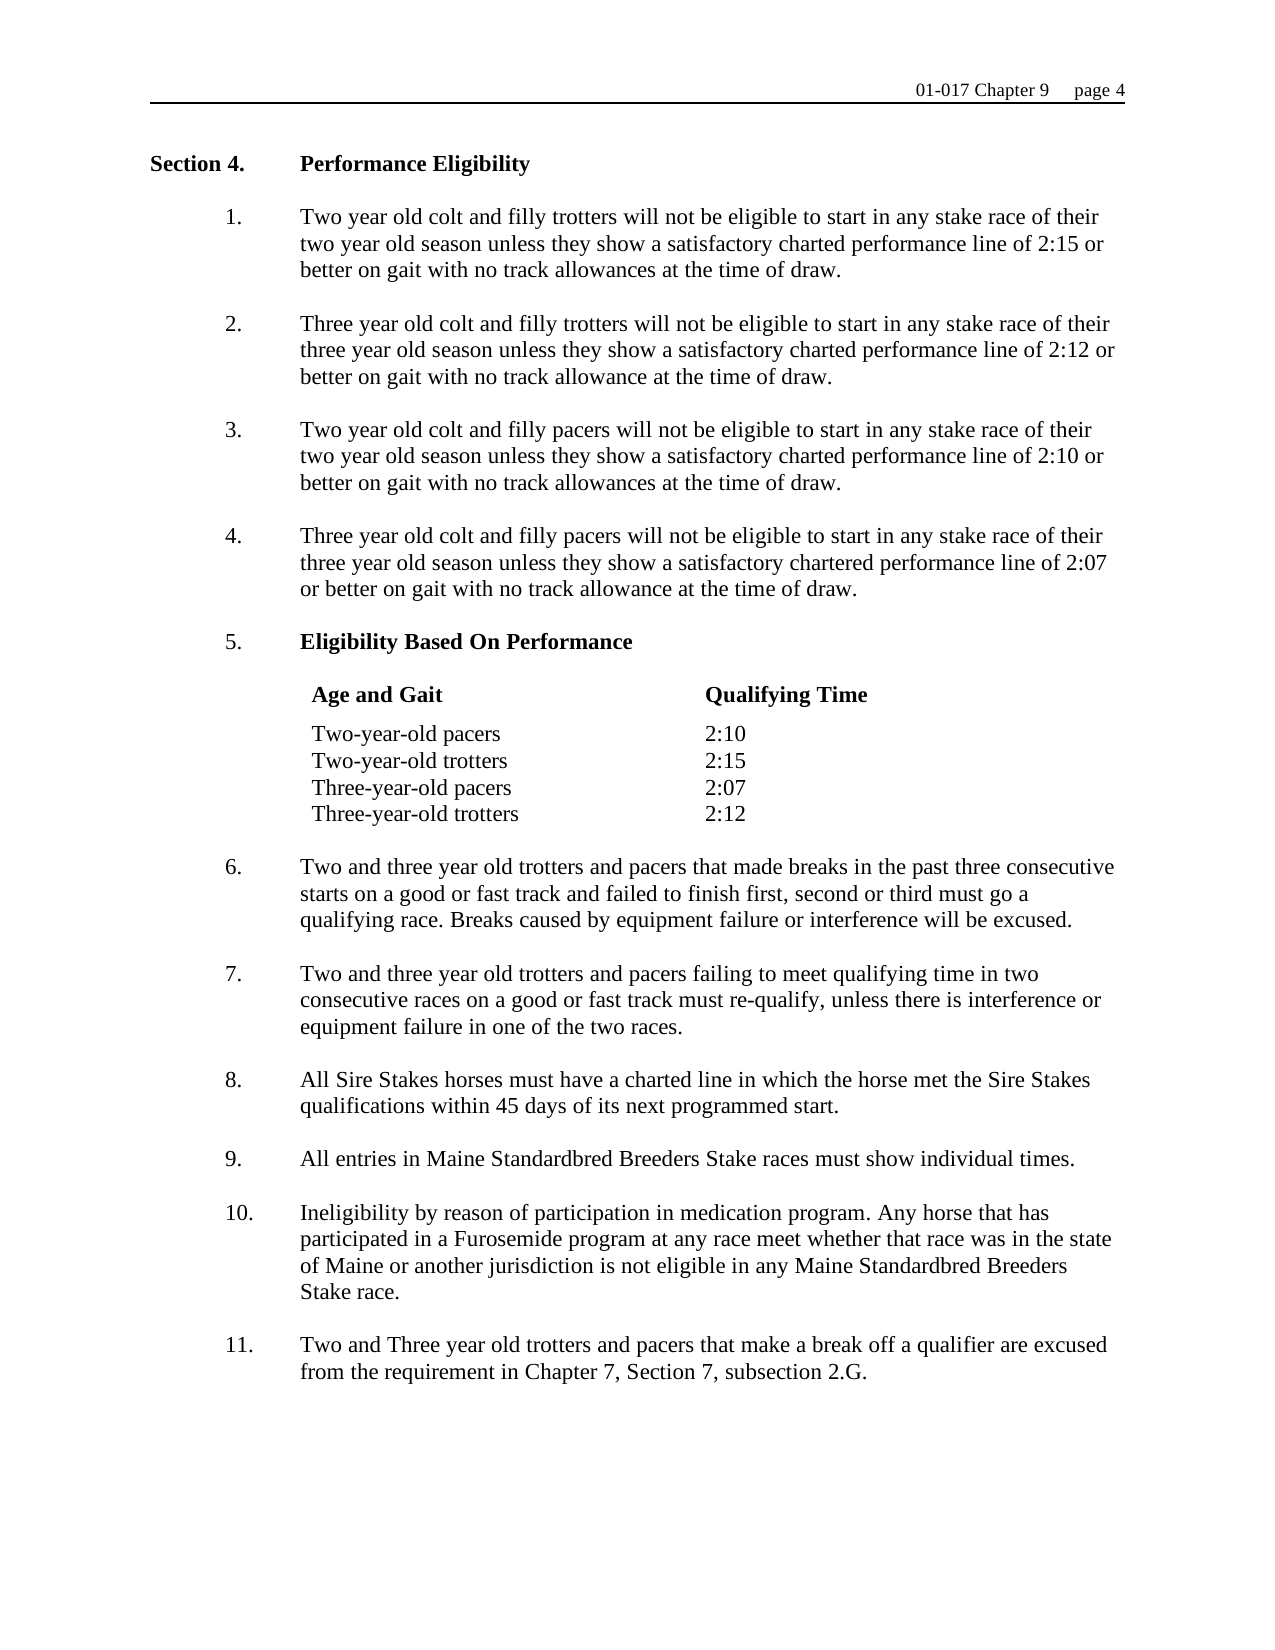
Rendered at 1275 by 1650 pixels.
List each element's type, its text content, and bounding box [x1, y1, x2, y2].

text 9. All entries in Maine Standardbred Breeders Stake races must show individual times. [225, 1145, 1144, 1172]
text 1. Two year old colt and filly trotters will not be eligible to start in any stake race of their two year old season unless they show a satisfactory charted performance line of 2:15 or better on gait with no track allowances at the time of draw. [225, 203, 1125, 283]
table_cell 2:12 [694, 800, 1061, 827]
table_cell 2:07 [694, 774, 1061, 800]
text 11. Two and Three year old trotters and pacers that make a break off a qualifier are excused from the requirement in Chapter 7, Section 7, subsection 2.G. [225, 1331, 1125, 1384]
table_cell Three-year-old trotters [300, 800, 694, 827]
text 10. Ineligibility by reason of participation in medication program. Any horse that has participated in a Furosemide program at any race meet whether that race was in the state of Maine or another jurisdiction is not eligible in any Maine Standardbred Breeders Stake race. [225, 1198, 1125, 1305]
table_cell 2:15 [694, 747, 1061, 773]
text 2. Three year old colt and filly trotters will not be eligible to start in any stake race of their three year old season unless they show a satisfactory charted performance line of 2:12 or better on gait with no track allowance at the time of draw. [225, 309, 1125, 389]
table_header Age and Gait [300, 681, 694, 720]
table_cell Two-year-old trotters [300, 747, 694, 773]
text 5. eligibility Based On Performance [225, 628, 1125, 655]
text 7. Two and three year old trotters and pacers failing to meet qualifying time in two consecutive races on a good or fast track must re-qualify, unless there is interference or equipment failure in one of the two races. [225, 959, 1125, 1039]
text Section 4. Performance Eligibility [150, 150, 1125, 177]
text 6. Two and three year old trotters and pacers that made breaks in the past three consecutive starts on a good or fast track and failed to finish first, second or third must go a qualifying race. Breaks caused by equipment failure or interference will be excused. [225, 853, 1125, 933]
text 8. All Sire Stakes horses must have a charted line in which the horse met the Sire Stakes qualifications within 45 days of its next programmed start. [225, 1066, 1125, 1119]
text 4. Three year old colt and filly pacers will not be eligible to start in any stake race of their three year old season unless they show a satisfactory chartered performance line of 2:07 or better on gait with no track allowance at the time of draw. [225, 522, 1125, 602]
table_header Qualifying Time [694, 681, 1061, 720]
table_cell 2:10 [694, 720, 1061, 747]
text 3. Two year old colt and filly pacers will not be eligible to start in any stake race of their two year old season unless they show a satisfactory charted performance line of 2:10 or better on gait with no track allowances at the time of draw. [225, 416, 1125, 495]
table_cell Three-year-old pacers [300, 774, 694, 800]
table_cell Two-year-old pacers [300, 720, 694, 747]
